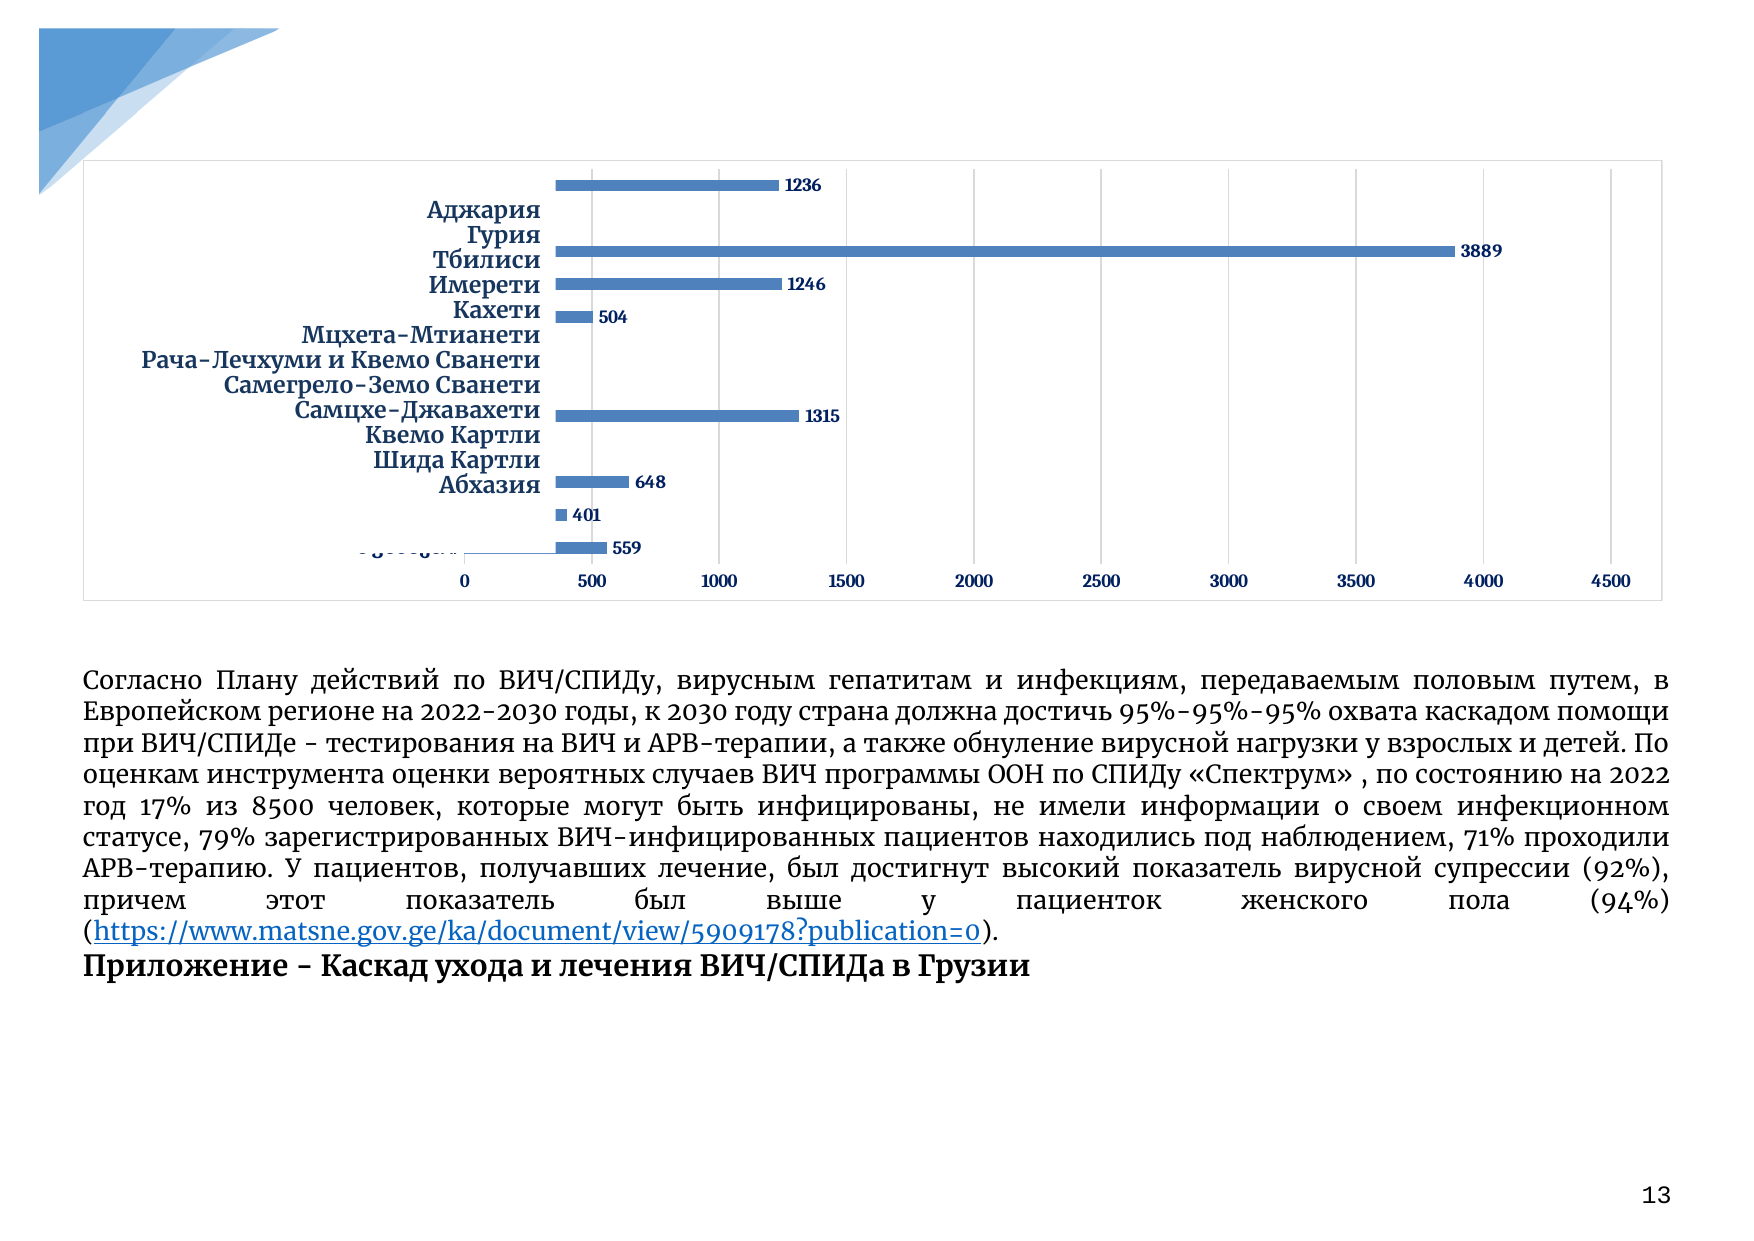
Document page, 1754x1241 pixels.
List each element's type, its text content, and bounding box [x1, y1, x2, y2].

text Согласно Плану действий по ВИЧ/СПИДу, вирусным гепатитам и инфекциям, передаваемым половым путем, в Европейском регионе на 2022-2030 годы, к 2030 году страна должна достичь 95%-95%-95% охвата каскадом помощи при ВИЧ/СПИДе - тестирования на ВИЧ и АРВ-терапии, а также обнуление вирусной нагрузки у взрослых и детей. По оценкам инструмента оценки вероятных случаев ВИЧ программы ООН по СПИДу «Спектрум» , по состоянию на 2022 год 17% из 8500 человек, которые могут быть инфицированы, не имели информации о своем инфекционном статусе, 79% зарегистрированных ВИЧ-инфицированных пациентов находились под наблюдением, 71% проходили АРВ-терапию. У пациентов, получавших лечение, был достигнут высокий показатель вирусной супрессии (92%), причем этот показатель был выше у пациенток женского пола (94%) (https://www.matsne.gov.ge/ka/document/view/5909178?publication=0). [83, 664, 1671, 948]
text Приложение - Каскад ухода и лечения ВИЧ/СПИДа в Грузии [83, 948, 1671, 984]
picture [39, 28, 281, 197]
